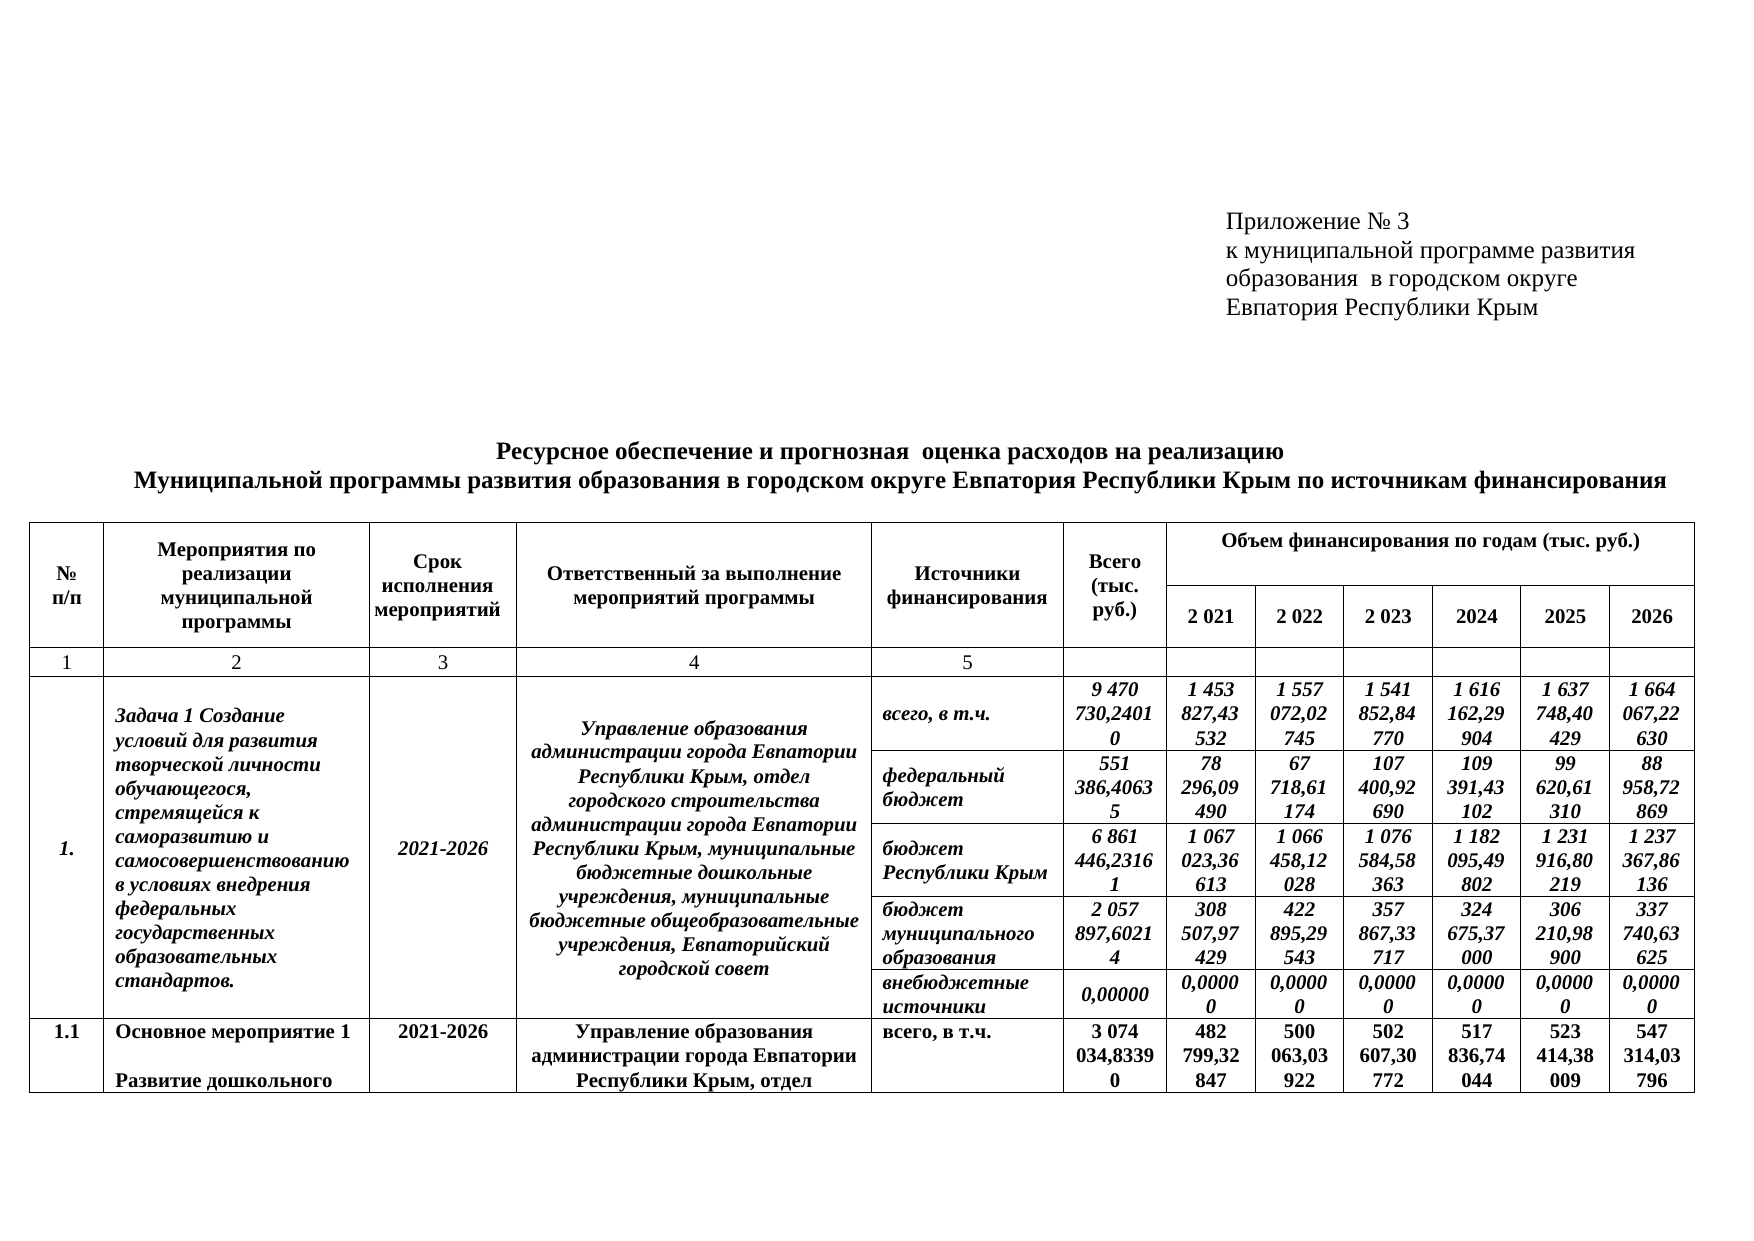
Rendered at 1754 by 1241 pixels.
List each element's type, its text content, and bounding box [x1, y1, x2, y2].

table_cell бюджет муниципального образования [872, 897, 1063, 969]
table_cell 1 664 067,22630 [1610, 677, 1694, 749]
table_cell 1 231 916,80219 [1521, 824, 1609, 896]
table_cell 107 400,92690 [1344, 751, 1432, 823]
table_cell 0,00000 [1344, 970, 1432, 1018]
table_cell 0,00000 [1521, 970, 1609, 1018]
table_cell 1 557 072,02745 [1256, 677, 1343, 749]
table_cell 1 182 095,49802 [1433, 824, 1520, 896]
table_cell всего, в т.ч. [872, 677, 1063, 749]
table_cell 1 237 367,86136 [1610, 824, 1694, 896]
table_cell 422 895,29543 [1256, 897, 1343, 969]
table_cell 500 063,03922 [1256, 1019, 1343, 1092]
table_cell 324 675,37000 [1433, 897, 1520, 969]
table_cell 2025 [1521, 586, 1609, 647]
table_cell 9 470 730,24010 [1064, 677, 1166, 749]
table_cell 2021-2026 [370, 677, 516, 1018]
table_cell 5 [872, 648, 1063, 676]
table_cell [517, 1019, 871, 1092]
table_cell 1 066 458,12028 [1256, 824, 1343, 896]
table_cell [1064, 648, 1166, 676]
table_cell 2 021 [1167, 586, 1255, 647]
table_header Источники финансирования [872, 523, 1063, 647]
table_cell 6 861 446,23161 [1064, 824, 1166, 896]
table_cell 1 637 748,40429 [1521, 677, 1609, 749]
table_cell 0,00000 [1256, 970, 1343, 1018]
table_cell 482 799,32847 [1167, 1019, 1255, 1092]
table_cell 1 616 162,29904 [1433, 677, 1520, 749]
table_cell [1344, 648, 1432, 676]
table_cell [1256, 648, 1343, 676]
table_cell 0,00000 [1610, 970, 1694, 1018]
table_cell 3 [370, 648, 516, 676]
table_cell [1167, 648, 1255, 676]
text Приложение № 3 к муниципальной программе развития образования в городском округе Евпатория Республики Крым [1226, 206, 1695, 321]
table_cell 88 958,72869 [1610, 751, 1694, 823]
table_cell 523 414,38009 [1521, 1019, 1609, 1092]
table_cell федеральный бюджет [872, 751, 1063, 823]
table_cell бюджет Республики Крым [872, 824, 1063, 896]
table_cell 502 607,30772 [1344, 1019, 1432, 1092]
table_cell 4 [517, 648, 871, 676]
table_cell 2 023 [1344, 586, 1432, 647]
table_header Всего (тыс. руб.) [1064, 523, 1166, 647]
table_header Объем финансирования по годам (тыс. руб.) [1167, 523, 1694, 585]
table_header Мероприятия по реализации муниципальной программы [104, 523, 369, 647]
table_cell [1433, 648, 1520, 676]
table_cell 0,00000 [1167, 970, 1255, 1018]
table_cell [1521, 648, 1609, 676]
table_cell 99 620,61310 [1521, 751, 1609, 823]
table_cell 551 386,40635 [1064, 751, 1166, 823]
table_cell 1 541 852,84770 [1344, 677, 1432, 749]
table_cell 0,00000 [1433, 970, 1520, 1018]
table_cell 2026 [1610, 586, 1694, 647]
table_cell 1 067 023,36613 [1167, 824, 1255, 896]
table_cell 1.1 [30, 1019, 103, 1092]
table_cell 2 [104, 648, 369, 676]
table_cell 67 718,61174 [1256, 751, 1343, 823]
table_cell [104, 1019, 369, 1092]
table_cell Управление образования администрации города Евпатории Республики Крым, отдел городского строительства администрации города Евпатории Республики Крым, муниципальные бюджетные дошкольные учреждения, муниципальные бюджетные общеобразовательные учреждения, Евпаторийский городской совет [517, 677, 871, 1018]
table_header Срок исполнения мероприятий [370, 523, 516, 647]
table_cell 78 296,09490 [1167, 751, 1255, 823]
table_cell 1 076 584,58363 [1344, 824, 1432, 896]
table_cell 547 314,03796 [1610, 1019, 1694, 1092]
table_cell 1 453 827,43532 [1167, 677, 1255, 749]
table_cell 2 057 897,60214 [1064, 897, 1166, 969]
table_cell 2024 [1433, 586, 1520, 647]
table_cell 109 391,43102 [1433, 751, 1520, 823]
text Ресурсное обеспечение и прогнозная оценка расходов на реализацию Муниципальной программы развития образования в городском округе Евпатория Республики Крым по источникам финансирования [103, 436, 1683, 493]
table_cell 2 022 [1256, 586, 1343, 647]
table_cell Задача 1 Создание условий для развития творческой личности обучающегося, стремящейся к саморазвитию и самосовершенствованию в условиях внедрения федеральных государственных образовательных стандартов. [104, 677, 369, 1018]
table_cell 306 210,98900 [1521, 897, 1609, 969]
table_cell 357 867,33717 [1344, 897, 1432, 969]
table_cell всего, в т.ч. [872, 1019, 1063, 1092]
table_cell внебюджетные источники [872, 970, 1063, 1018]
table_cell 1. [30, 677, 103, 1018]
table_cell 337 740,63625 [1610, 897, 1694, 969]
table_cell [1610, 648, 1694, 676]
table_cell 517 836,74044 [1433, 1019, 1520, 1092]
table_cell 308 507,97429 [1167, 897, 1255, 969]
table_header № п/п [30, 523, 103, 647]
table_header Ответственный за выполнение мероприятий программы [517, 523, 871, 647]
table_cell 0,00000 [1064, 970, 1166, 1018]
table_cell 2021-2026 [370, 1019, 516, 1092]
table_cell 3 074 034,83390 [1064, 1019, 1166, 1092]
table_cell 1 [30, 648, 103, 676]
